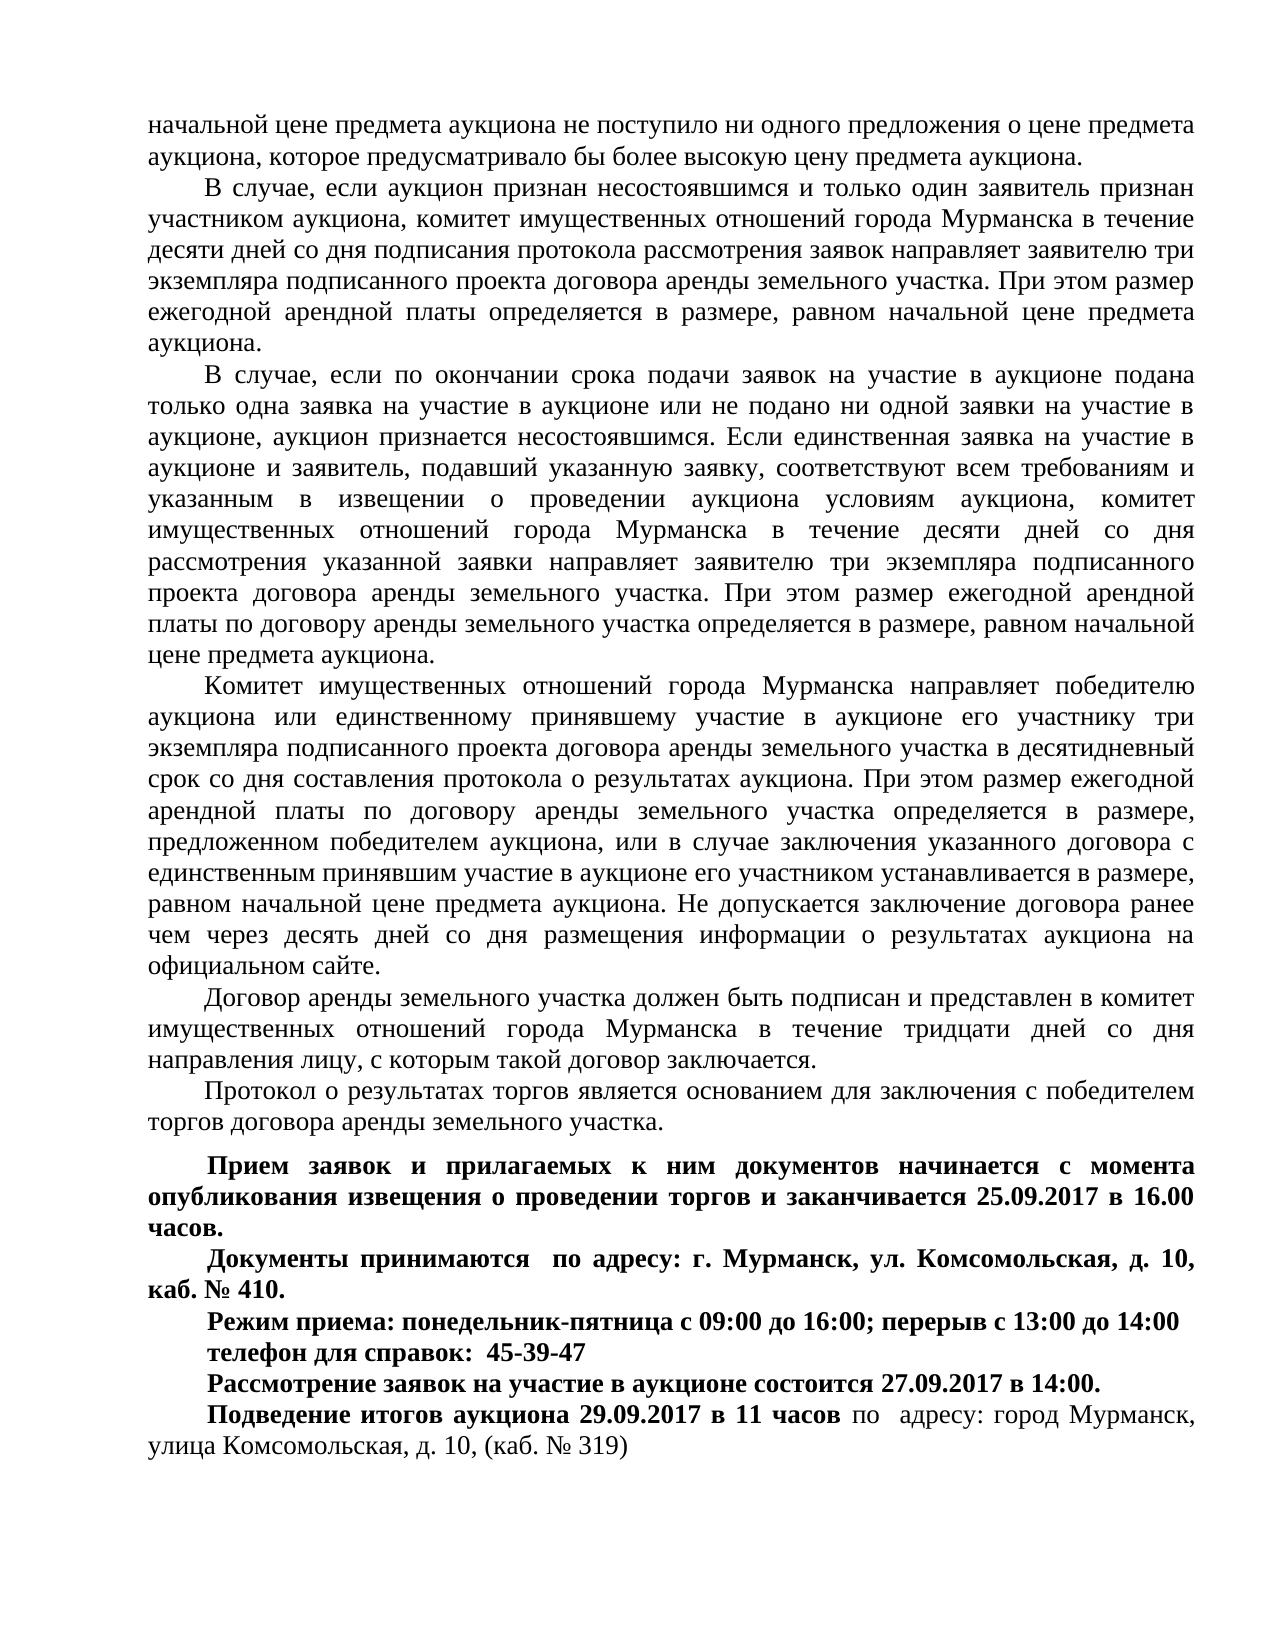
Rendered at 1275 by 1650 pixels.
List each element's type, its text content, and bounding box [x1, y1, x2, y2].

text В случае, если по окончании срока подачи заявок на участие в аукционе подана только одна заявка на участие в аукционе или не подано ни одной заявки на участие в аукционе, аукцион признается несостоявшимся. Если единственная заявка на участие в аукционе и заявитель, подавший указанную заявку, соответствуют всем требованиям и указанным в извещении о проведении аукциона условиям аукциона, комитет имущественных отношений города Мурманска в течение десяти дней со дня рассмотрения указанной заявки направляет заявителю три экземпляра подписанного проекта договора аренды земельного участка. При этом размер ежегодной арендной платы по договору аренды земельного участка определяется в размере, равном начальной цене предмета аукциона. [148, 358, 1196, 669]
text Прием заявок и прилагаемых к ним документов начинается с момента опубликования извещения о проведении торгов и заканчивается 25.09.2017 в 16.00 часов. [148, 1149, 1196, 1242]
text Договор аренды земельного участка должен быть подписан и представлен в комитет имущественных отношений города Мурманска в течение тридцати дней со дня направления лицу, с которым такой договор заключается. [148, 981, 1196, 1074]
text Подведение итогов аукциона 29.09.2017 в 11 часов по адресу: город Мурманск, улица Комсомольская, д. 10, (каб. № 319) [148, 1398, 1196, 1460]
text Рассмотрение заявок на участие в аукционе состоится 27.09.2017 в 14:00. [148, 1367, 1196, 1398]
text Документы принимаются по адресу: г. Мурманск, ул. Комсомольская, д. 10, каб. № 410. [148, 1242, 1196, 1304]
text телефон для справок: 45-39-47 [148, 1336, 1196, 1367]
text Комитет имущественных отношений города Мурманска направляет победителю аукциона или единственному принявшему участие в аукционе его участнику три экземпляра подписанного проекта договора аренды земельного участка в десятидневный срок со дня составления протокола о результатах аукциона. При этом размер ежегодной арендной платы по договору аренды земельного участка определяется в размере, предложенном победителем аукциона, или в случае заключения указанного договора с единственным принявшим участие в аукционе его участником устанавливается в размере, равном начальной цене предмета аукциона. Не допускается заключение договора ранее чем через десять дней со дня размещения информации о результатах аукциона на официальном сайте. [148, 669, 1196, 981]
text В случае, если аукцион признан несостоявшимся и только один заявитель признан участником аукциона, комитет имущественных отношений города Мурманска в течение десяти дней со дня подписания протокола рассмотрения заявок направляет заявителю три экземпляра подписанного проекта договора аренды земельного участка. При этом размер ежегодной арендной платы определяется в размере, равном начальной цене предмета аукциона. [148, 171, 1196, 358]
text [148, 108, 1196, 171]
text Режим приема: понедельник-пятница с 09:00 до 16:00; перерыв с 13:00 до 14:00 [148, 1304, 1196, 1336]
text Протокол о результатах торгов является основанием для заключения с победителем торгов договора аренды земельного участка. [148, 1074, 1196, 1136]
